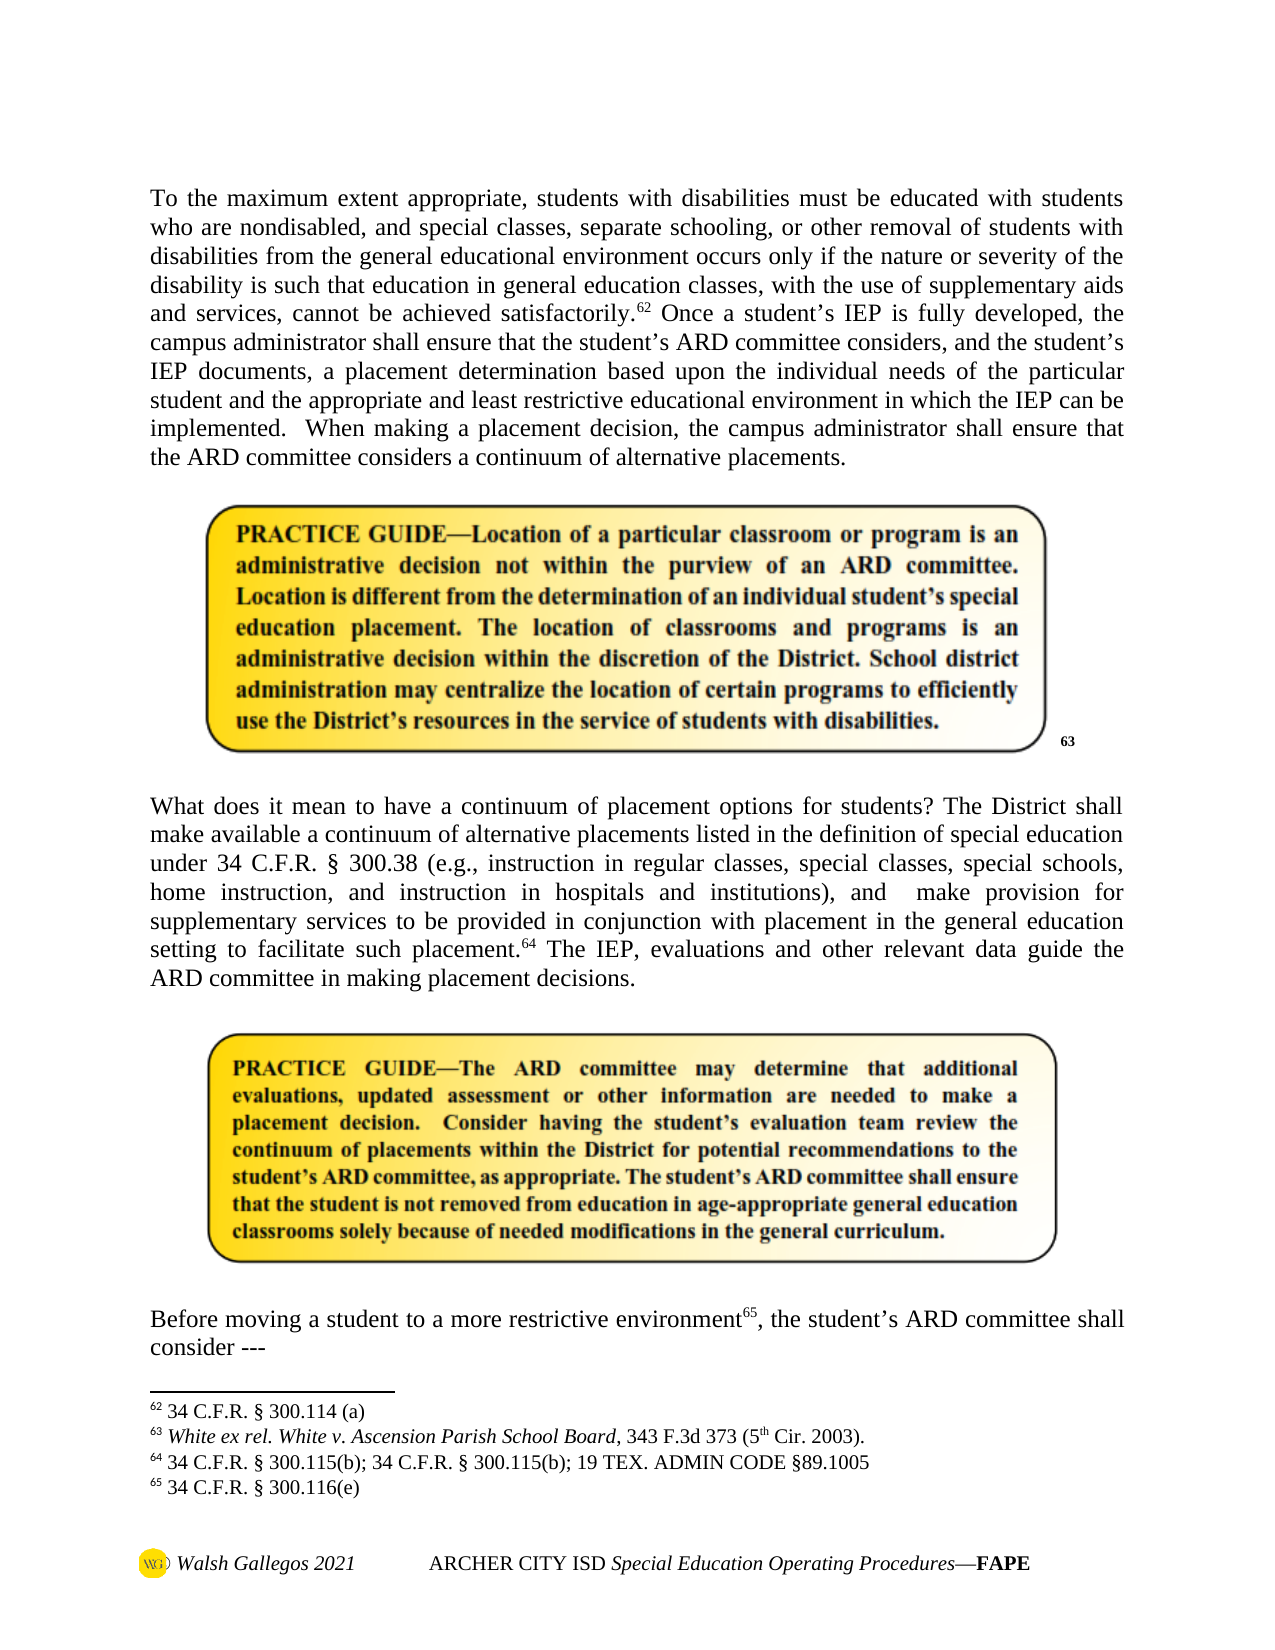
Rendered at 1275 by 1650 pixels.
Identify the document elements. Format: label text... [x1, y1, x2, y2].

picture [137, 1548, 166, 1577]
picture [200, 499, 1061, 757]
text Before moving a student to a more restrictive environment, the student’s ARD committee shall consider --- [150, 1304, 1125, 1361]
picture [201, 1020, 1074, 1275]
text To the maximum extent appropriate, students with disabilities must be educated with students who are nondisabled, and special classes, separate schooling, or other removal of students with disabilities from the general educational environment occurs only if the nature or severity of the disability is such that education in general education classes, with the use of supplementary aids and services, cannot be achieved satisfactorily. Once a student’s IEP is fully developed, the campus administrator shall ensure that the student’s ARD committee considers, and the student’s IEP documents, a placement determination based upon the individual needs of the particular student and the appropriate and least restrictive educational environment in which the IEP can be implemented. When making a placement decision, the campus administrator shall ensure that the ARD committee considers a continuum of alternative placements. [150, 183, 1125, 471]
text What does it mean to have a continuum of placement options for students? The District shall make available a continuum of alternative placements listed in the definition of special education under 34 C.F.R. § 300.38 (e.g., instruction in regular classes, special classes, special schools, home instruction, and instruction in hospitals and institutions), and make provision for supplementary services to be provided in conjunction with placement in the general education setting to facilitate such placement. The IEP, evaluations and other relevant data guide the ARD committee in making placement decisions. [150, 791, 1125, 992]
